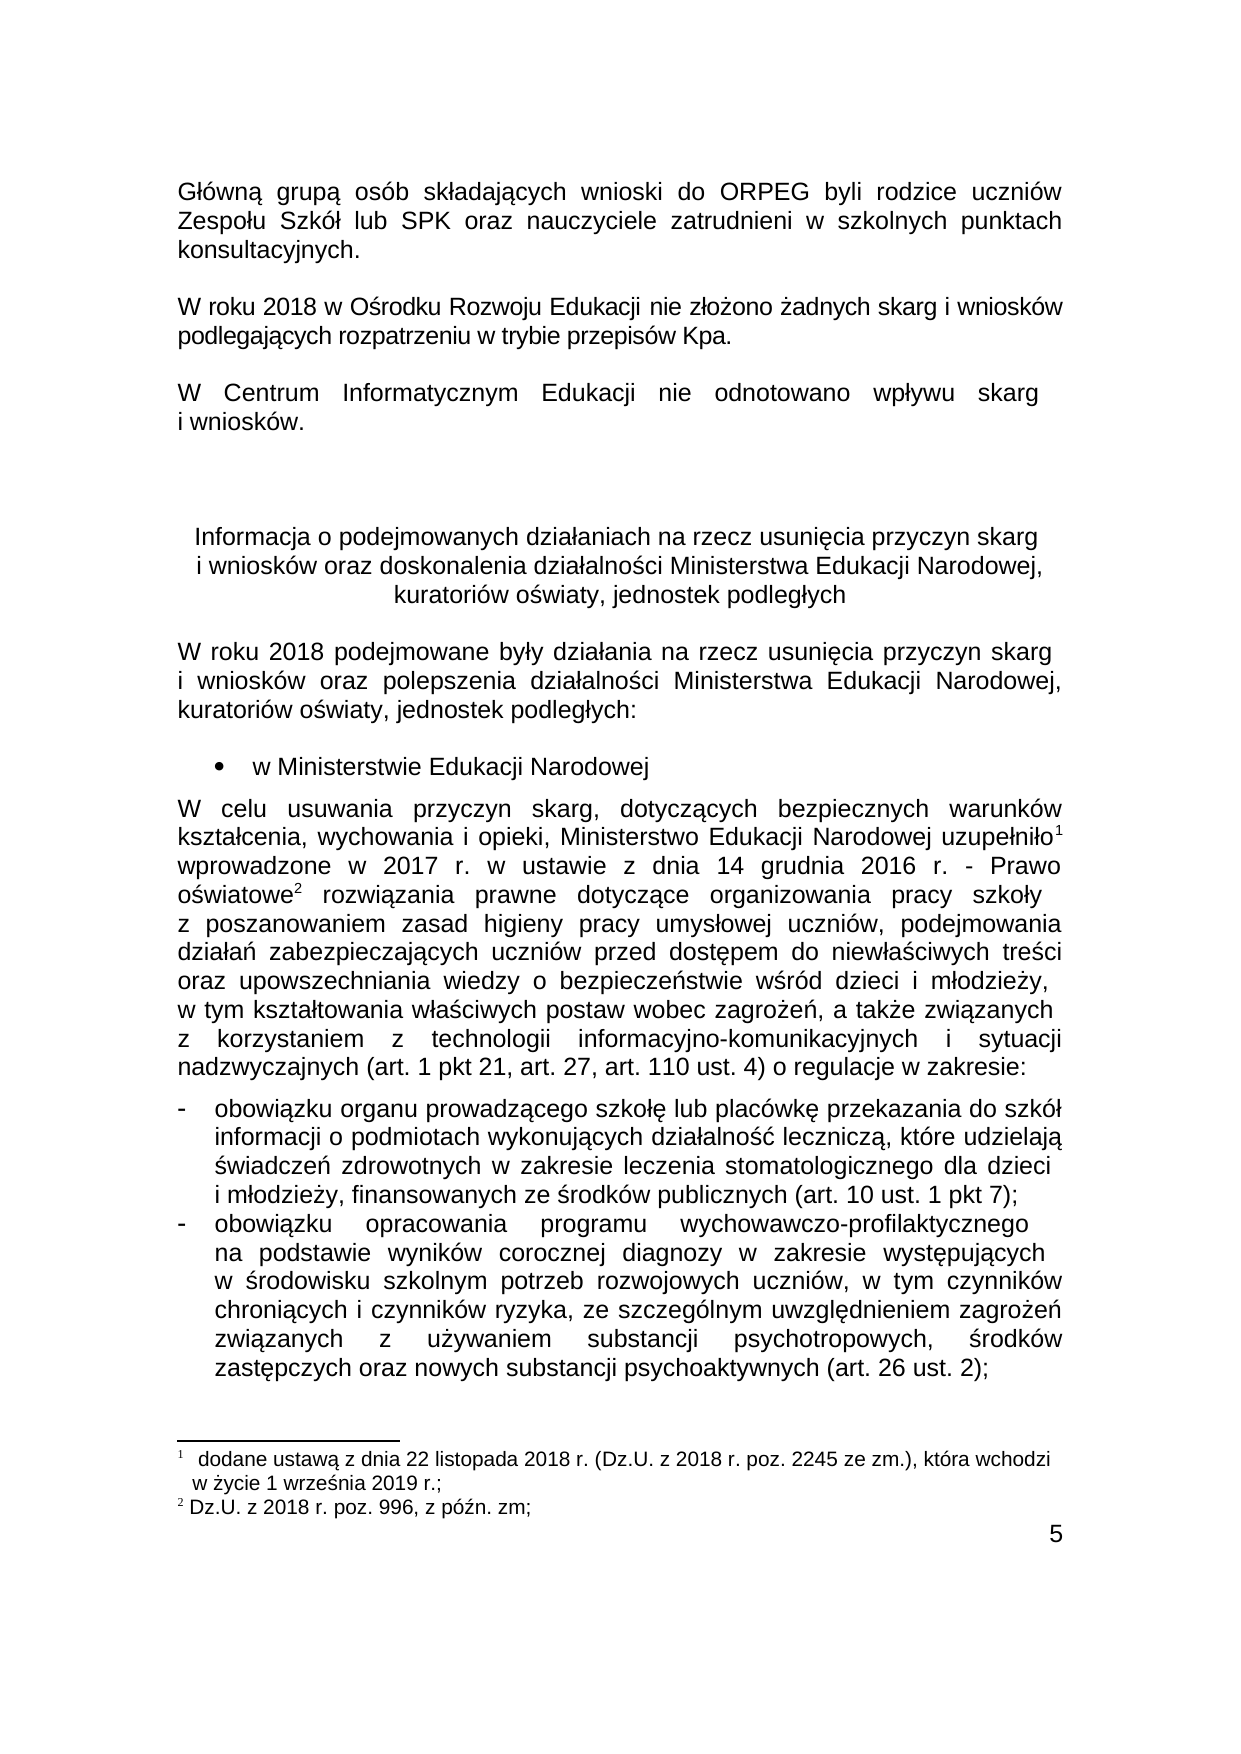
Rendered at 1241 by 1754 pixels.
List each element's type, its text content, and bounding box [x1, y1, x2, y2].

text W Centrum Informatycznym Edukacji nie odnotowano wpływu skarg i wniosków. [177, 378, 1063, 436]
text W celu usuwania przyczyn skarg, dotyczących bezpiecznych warunków kształcenia, wychowania i opieki, Ministerstwo Edukacji Narodowej uzupełniło wprowadzone w 2017 r. w ustawie z dnia 14 grudnia 2016 r. - Prawo oświatowe rozwiązania prawne dotyczące organizowania pracy szkoły z poszanowaniem zasad higieny pracy umysłowej uczniów, podejmowania działań zabezpieczających uczniów przed dostępem do niewłaściwych treści oraz upowszechniania wiedzy o bezpieczeństwie wśród dzieci i młodzieży, w tym kształtowania właściwych postaw wobec zagrożeń, a także związanych z korzystaniem z technologii informacyjno-komunikacyjnych i sytuacji nadzwyczajnych (art. 1 pkt 21, art. 27, art. 110 ust. 4) o regulacje w zakresie: [177, 793, 1063, 1081]
text Informacja o podejmowanych działaniach na rzecz usunięcia przyczyn skarg i wniosków oraz doskonalenia działalności Ministerstwa Edukacji Narodowej, kuratoriów oświaty, jednostek podległych [177, 522, 1063, 608]
text W roku 2018 w Ośrodku Rozwoju Edukacji nie złożono żadnych skarg i wniosków podlegających rozpatrzeniu w trybie przepisów Kpa. [177, 292, 1063, 350]
text W roku 2018 podejmowane były działania na rzecz usunięcia przyczyn skarg i wniosków oraz polepszenia działalności Ministerstwa Edukacji Narodowej, kuratoriów oświaty, jednostek podległych: [177, 637, 1063, 723]
list w Ministerstwie Edukacji Narodowej [215, 752, 1063, 781]
list obowiązku organu prowadzącego szkołę lub placówkę przekazania do szkół informacji o podmiotach wykonujących działalność leczniczą, które udzielają świadczeń zdrowotnych w zakresie leczenia stomatologicznego dla dzieci i młodzieży, finansowanych ze środków publicznych (art. 10 ust. 1 pkt 7); [177, 1093, 1063, 1209]
list obowiązku opracowania programu wychowawczo-profilaktycznego na podstawie wyników corocznej diagnozy w zakresie występujących w środowisku szkolnym potrzeb rozwojowych uczniów, w tym czynników chroniących i czynników ryzyka, ze szczególnym uwzględnieniem zagrożeń związanych z używaniem substancji psychotropowych, środków zastępczych oraz nowych substancji psychoaktywnych (art. 26 ust. 2); [177, 1209, 1063, 1381]
text Główną grupą osób składających wnioski do ORPEG byli rodzice uczniów Zespołu Szkół lub SPK oraz nauczyciele zatrudnieni w szkolnych punktach konsultacyjnych. [177, 177, 1063, 263]
